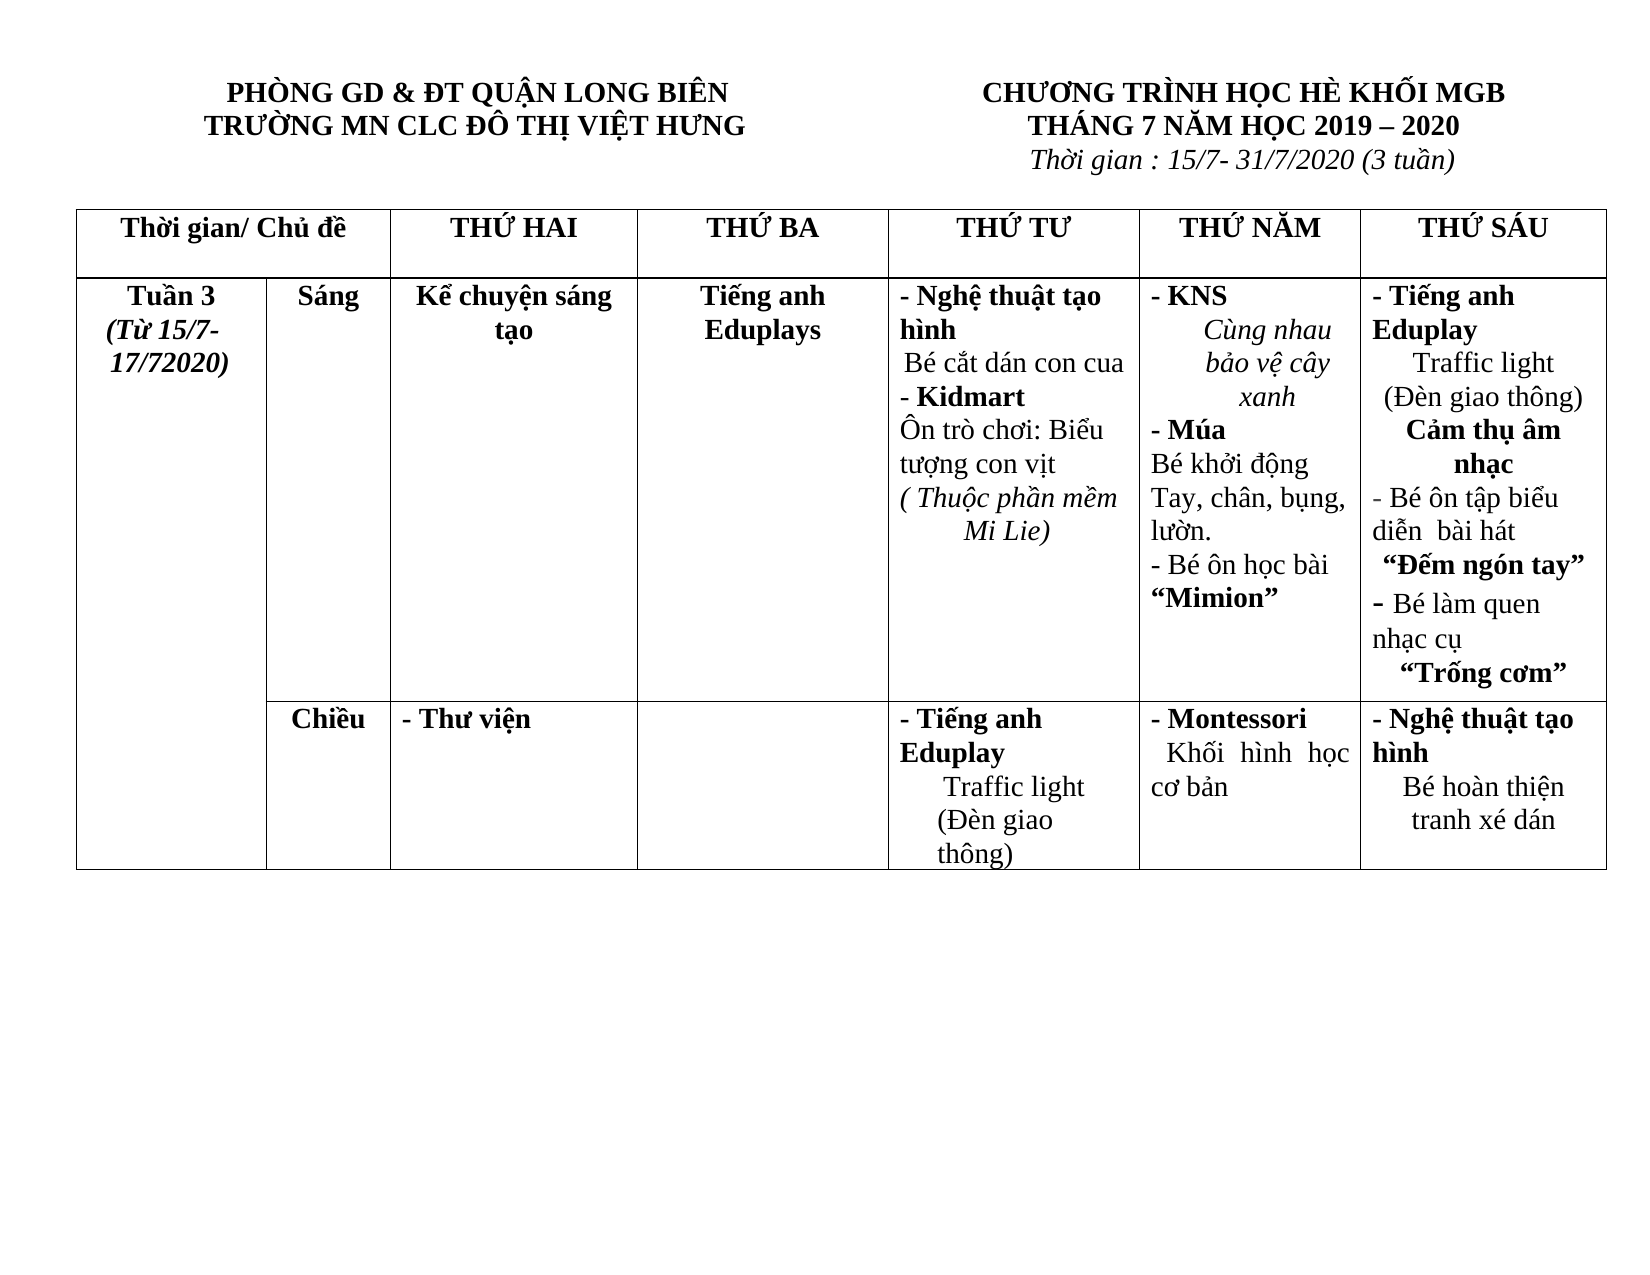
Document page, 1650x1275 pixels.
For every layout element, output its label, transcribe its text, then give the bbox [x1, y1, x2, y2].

table_cell - KNS Cùng nhau bảo vệ cây xanh - Múa Bé khởi động Tay, chân, bụng, lườn. - Bé ôn học bài “Mimion” [1140, 279, 1360, 701]
table_cell Chiều [267, 702, 390, 869]
table_cell - Nghệ thuật tạo hình Bé hoàn thiện tranh xé dán [1361, 702, 1606, 869]
table_header THỨ TƯ [889, 210, 1139, 277]
table_cell Kể chuyện sáng tạo [391, 279, 637, 701]
table_cell - Tiếng anh Eduplay Traffic light (Đèn giao thông) [889, 702, 1139, 869]
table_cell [875, 74, 1612, 176]
table_header THỨ BA [638, 210, 888, 277]
table_cell [638, 702, 888, 869]
table_cell - Nghệ thuật tạo hình Bé cắt dán con cua - Kidmart Ôn trò chơi: Biểu tượng con vịt ( Thuộc phần mềm Mi Lie) [889, 279, 1139, 701]
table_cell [149, 74, 875, 176]
table_header THỨ HAI [391, 210, 637, 277]
table_header THỨ SÁU [1361, 210, 1606, 277]
table_cell - Thư viện [391, 702, 637, 869]
table_cell Tiếng anh Eduplays [638, 279, 888, 701]
table_cell Sáng [267, 279, 390, 701]
table_cell - Montessori Khối hình học cơ bản [1140, 702, 1360, 869]
table_cell Tuần 3 (Từ 15/7-17/72020) [77, 279, 266, 869]
table_header THỨ NĂM [1140, 210, 1360, 277]
table_cell - Tiếng anh Eduplay Traffic light (Đèn giao thông) Cảm thụ âm nhạc - Bé ôn tập biểu diễn bài hát “Đếm ngón tay” - Bé làm quen nhạc cụ “Trống cơm” [1361, 279, 1606, 701]
table_header Thời gian/ Chủ đề [77, 210, 390, 277]
